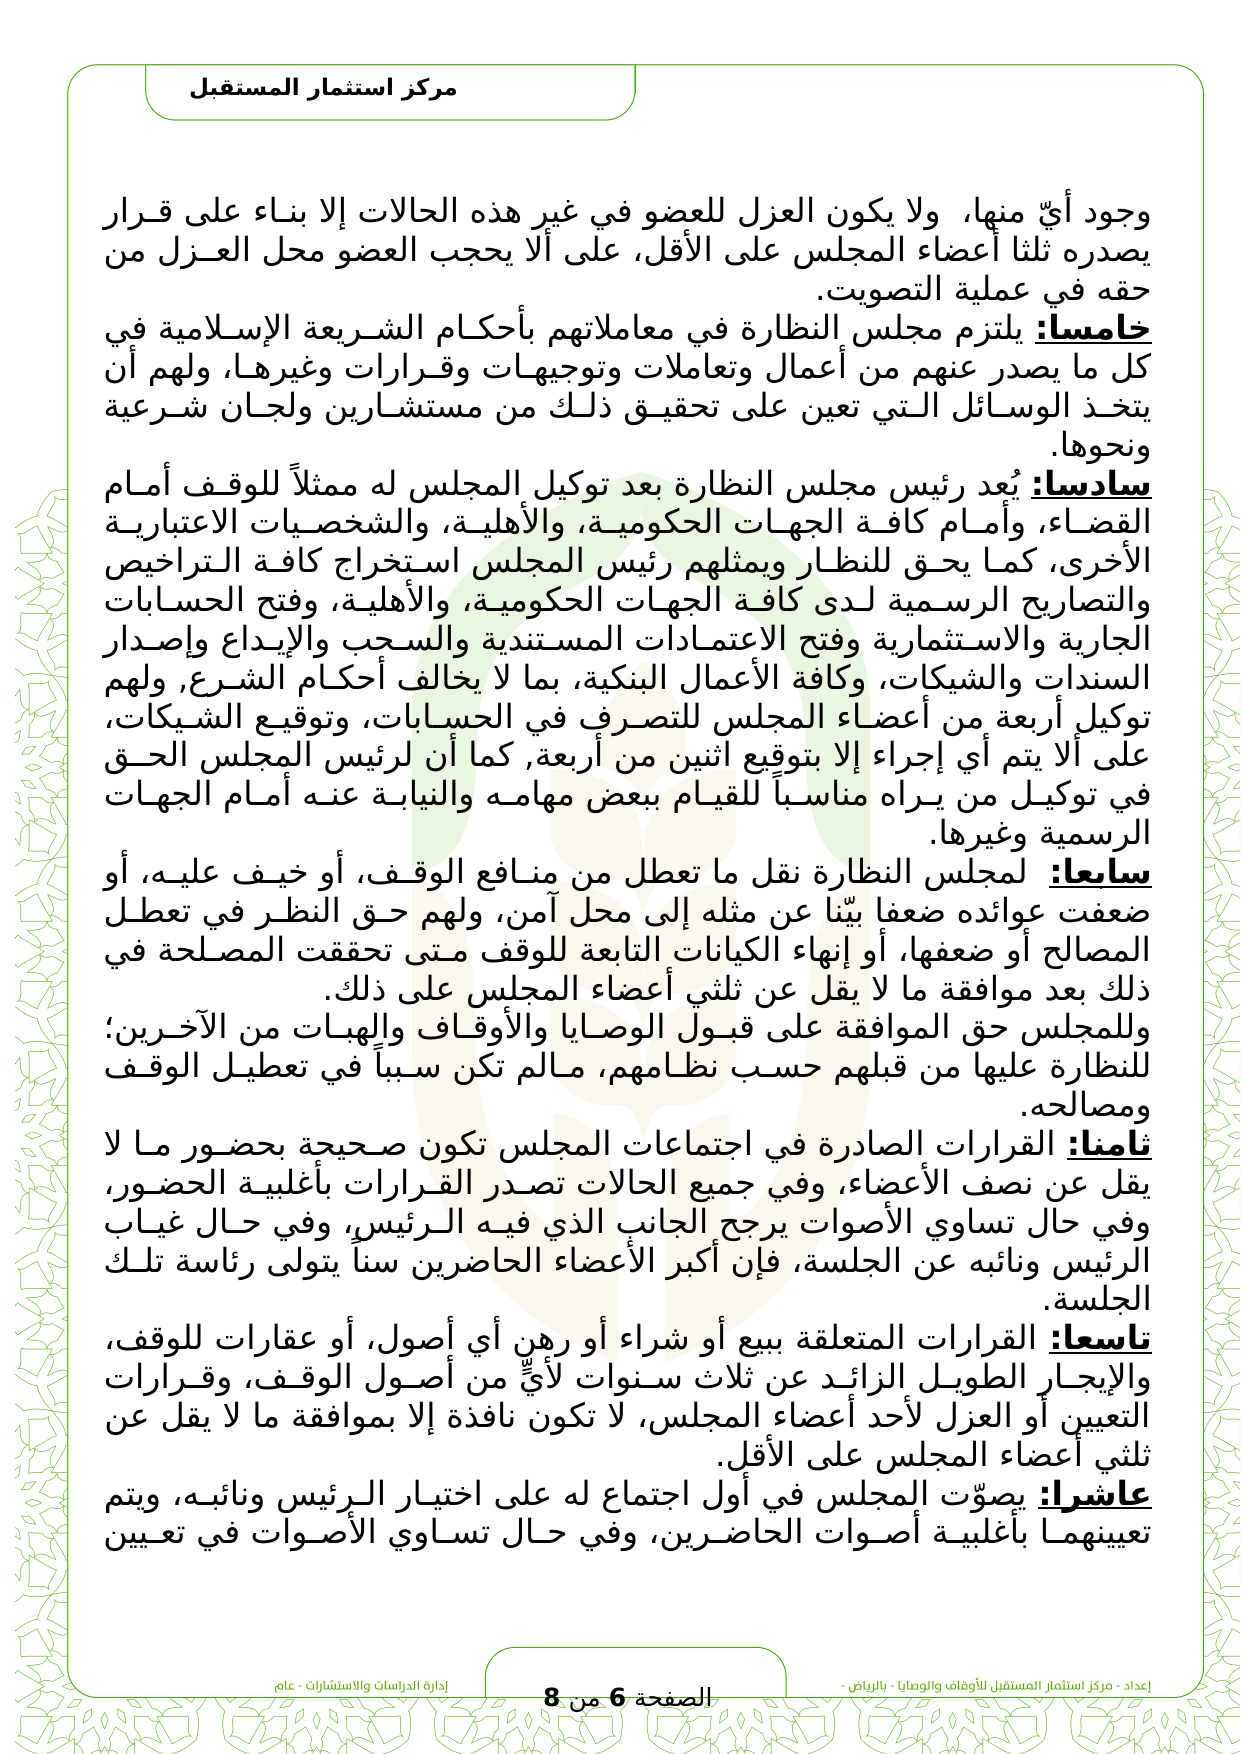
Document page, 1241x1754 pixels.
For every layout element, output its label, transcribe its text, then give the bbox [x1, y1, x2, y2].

text وللمجلس حق الموافقة على قبول الوصايا والأوقاف والهبات من الآخرين؛ للنظارة عليها من قبلهم حسب نظامهم، مالم تكن سبباً في تعطيل الوقف ومصالحه. [103, 1008, 1152, 1124]
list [103, 192, 1152, 308]
picture [15, 0, 1241, 1754]
text خامسا: يلتزم مجلس النظارة في معاملاتهم بأحكام الشريعة الإسلامية في كل ما يصدر عنهم من أعمال وتعاملات وتوجيهات وقرارات وغيرها، ولهم أن يتخذ الوسائل التي تعين على تحقيق ذلك من مستشارين ولجان شرعية ونحوها. [103, 308, 1152, 464]
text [103, 1474, 1152, 1552]
text سابعا: لمجلس النظارة نقل ما تعطل من منافع الوقف، أو خيف عليه، أو ضعفت عوائده ضعفا بيّنا عن مثله إلى محل آمن، ولهم حق النظر في تعطل المصالح أو ضعفها، أو إنهاء الكيانات التابعة للوقف متى تحققت المصلحة في ذلك بعد موافقة ما لا يقل عن ثلثي أعضاء المجلس على ذلك. [103, 852, 1152, 1008]
text تاسعا: القرارات المتعلقة ببيع أو شراء أو رهن أي أصول، أو عقارات للوقف، والإيجار الطويل الزائد عن ثلاث سنوات لأيٍّ من أصول الوقف، وقرارات التعيين أو العزل لأحد أعضاء المجلس، لا تكون نافذة إلا بموافقة ما لا يقل عن ثلثي أعضاء المجلس على الأقل. [103, 1319, 1152, 1474]
text ثامنا: القرارات الصادرة في اجتماعات المجلس تكون صحيحة بحضور ما لا يقل عن نصف الأعضاء، وفي جميع الحالات تصدر القرارات بأغلبية الحضور، وفي حال تساوي الأصوات يرجح الجانب الذي فيه الرئيس، وفي حال غياب الرئيس ونائبه عن الجلسة، فإن أكبر الأعضاء الحاضرين سناً يتولى رئاسة تلك الجلسة. [103, 1124, 1152, 1319]
text سادسا: يُعد رئيس مجلس النظارة بعد توكيل المجلس له ممثلاً للوقف أمام القضاء، وأمام كافة الجهات الحكومية، والأهلية، والشخصيات الاعتبارية الأخرى، كما يحق للنظار ويمثلهم رئيس المجلس استخراج كافة التراخيص والتصاريح الرسمية لدى كافة الجهات الحكومية، والأهلية، وفتح الحسابات الجارية والاستثمارية وفتح الاعتمادات المستندية والسحب والإيداع وإصدار السندات والشيكات، وكافة الأعمال البنكية، بما لا يخالف أحكام الشرع, ولهم توكيل أربعة من أعضاء المجلس للتصرف في الحسابات، وتوقيع الشيكات، على ألا يتم أي إجراء إلا بتوقيع اثنين من أربعة, كما أن لرئيس المجلس الحق في توكيل من يراه مناسباً للقيام ببعض مهامه والنيابة عنه أمام الجهات الرسمية وغيرها. [103, 464, 1152, 852]
